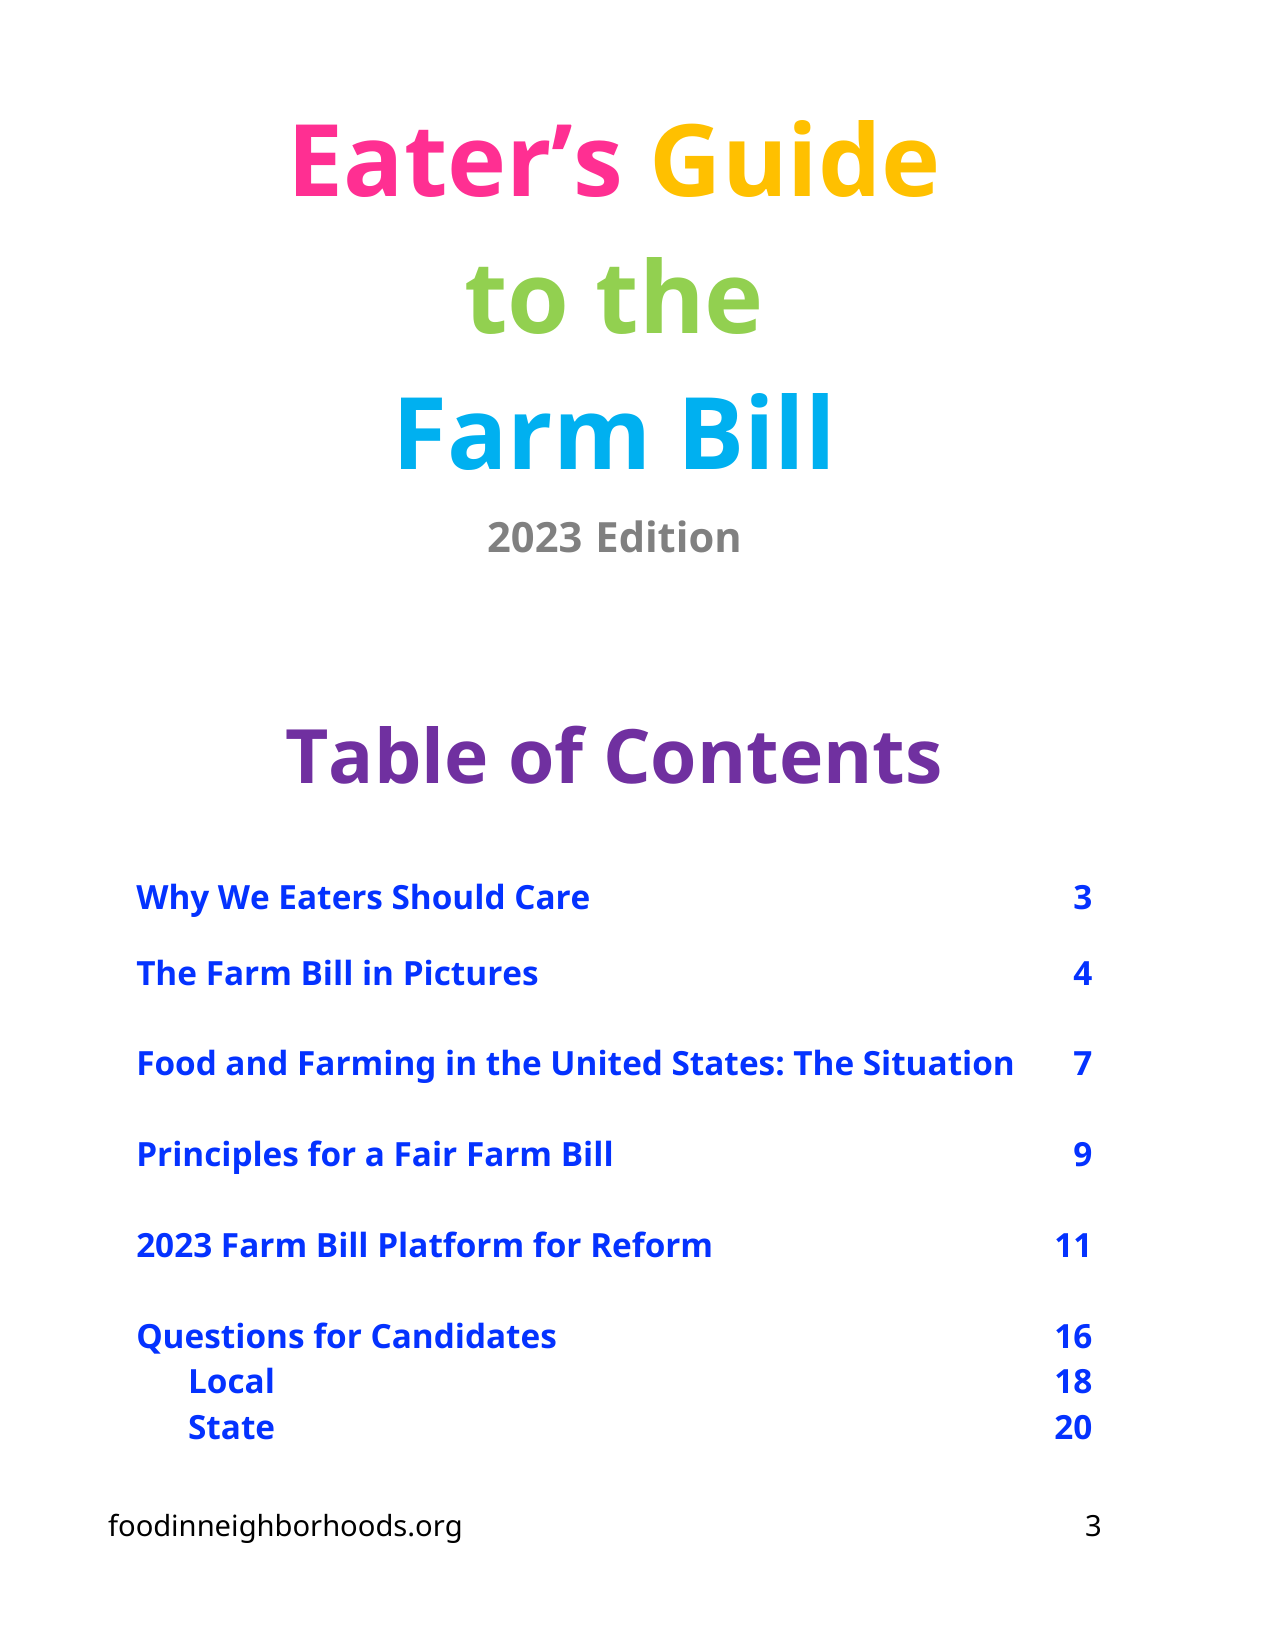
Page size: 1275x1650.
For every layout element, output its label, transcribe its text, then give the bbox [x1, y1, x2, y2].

text Eater’s Guide [103, 90, 1125, 226]
text Local 18 [103, 1358, 1125, 1403]
text Farm Bill 2023 Edition [103, 362, 1125, 567]
text Principles for a Fair Farm Bill 9 [103, 1131, 1125, 1176]
text State 20 [103, 1403, 1125, 1449]
text to the [103, 226, 1125, 362]
text The Farm Bill in Pictures 4 [103, 949, 1125, 995]
text Why We Eaters Should Care 3 [103, 873, 1125, 949]
text 2023 Farm Bill Platform for Reform 11 Questions for Candidates 16 [103, 1222, 1125, 1358]
text Table of Contents [103, 703, 1125, 805]
text Food and Farming in the United States: The Situation 7 [103, 1040, 1125, 1086]
